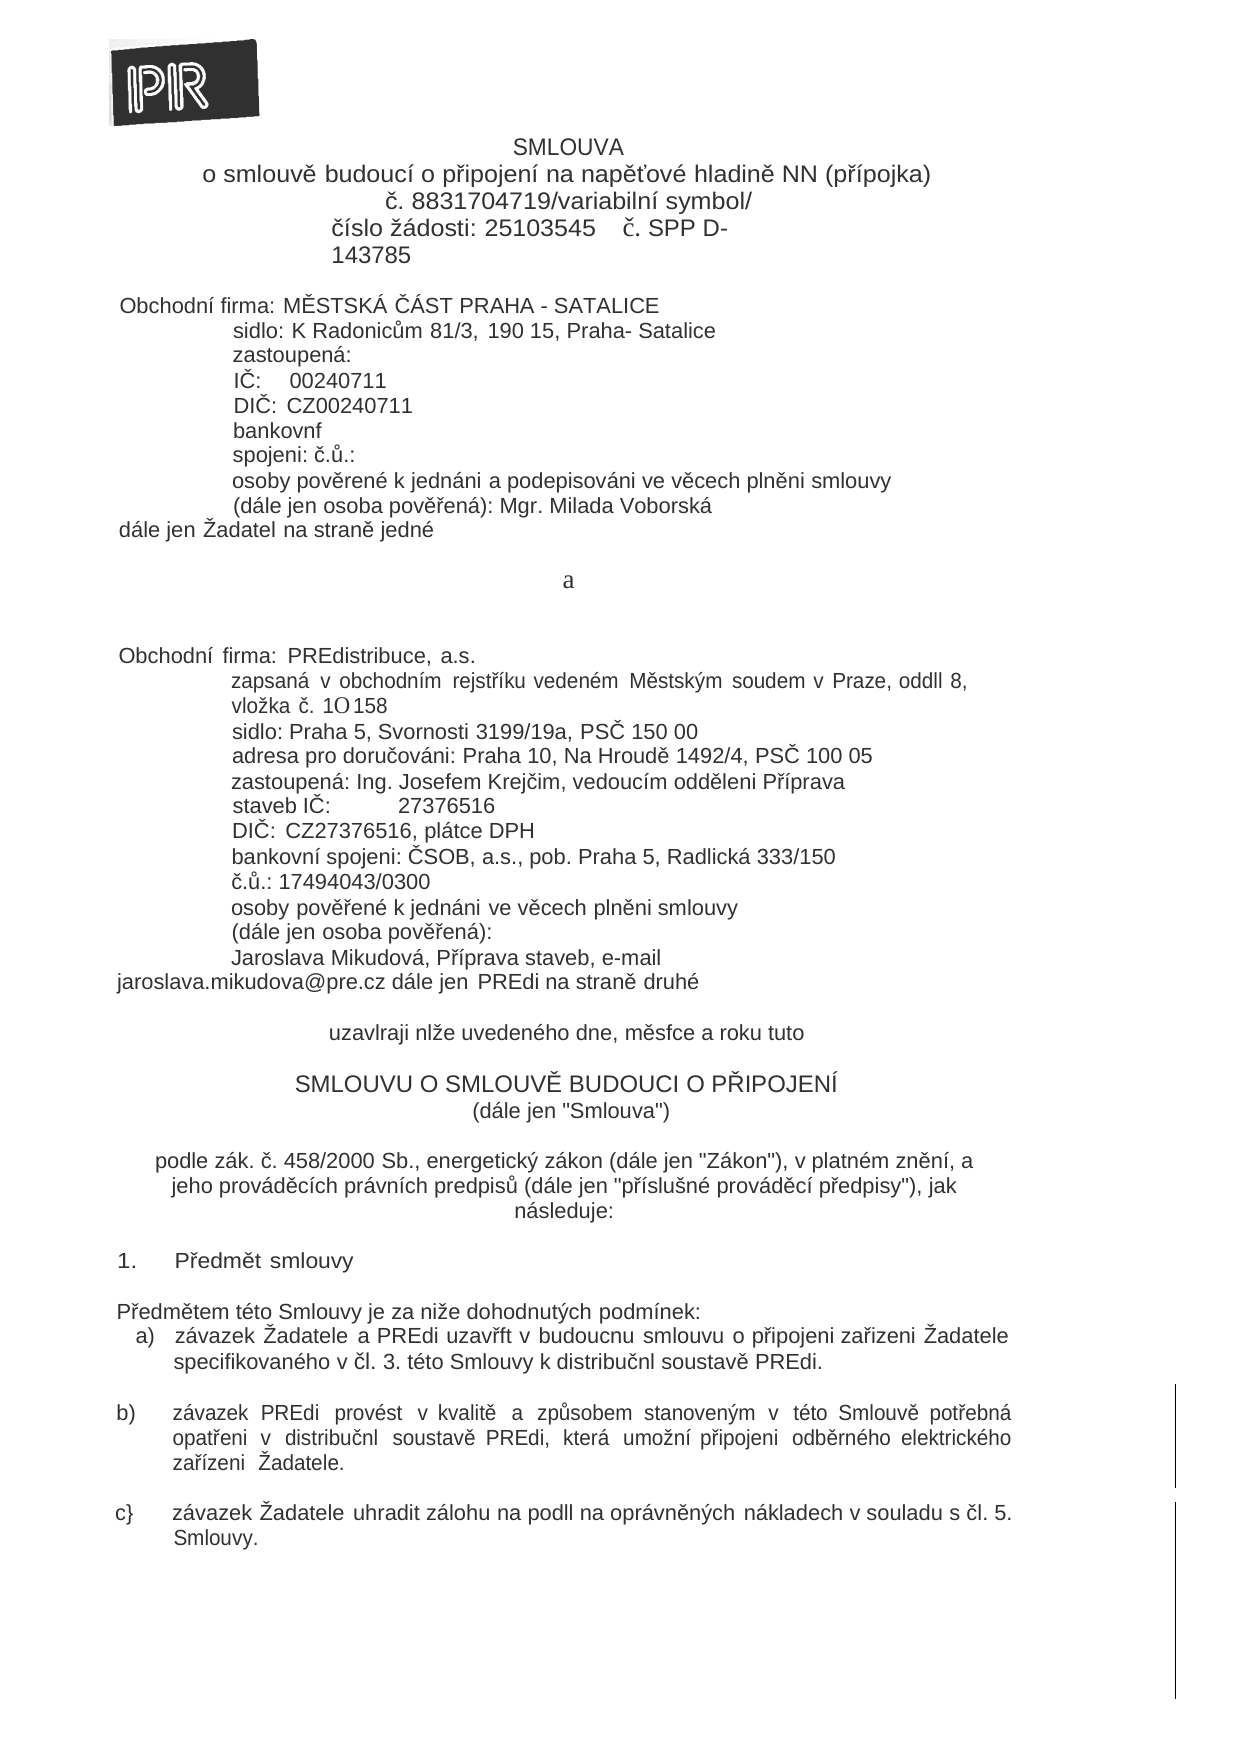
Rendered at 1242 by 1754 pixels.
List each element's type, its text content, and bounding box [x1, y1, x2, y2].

text (dále jen "Smlouva") [98, 1098, 1044, 1123]
text bankovní spojeni: ČSOB, a.s., pob. Praha 5, Radlická 333/150 č.ů.: 17494043/0300 [231, 844, 865, 894]
picture [109, 39, 260, 126]
list závazek PREdi provést v kvalitě a způsobem stanoveným v této Smlouvě potřebná opatřeni v distribučnl soustavě PREdi, která umožní připojeni odběrného elektrického zařízeni Žadatele. [116, 1399, 1012, 1475]
text podle zák. č. 458/2000 Sb., energetický zákon (dále jen "Zákon"), v platném znění, a jeho prováděcích právních predpisů (dále jen "příslušné prováděcí předpisy"), jak následuje: [136, 1148, 992, 1223]
list závazek Žadatele a PREdi uzavřft v budoucnu smlouvu o připojeni zařizeni Žadatele [116, 1324, 1028, 1349]
text osoby pověřené k jednáni ve věcech plněni smlouvy (dále jen osoba pověřená): [231, 895, 779, 945]
text adresa pro doručováni: Praha 10, Na Hroudě 1492/4, PSČ 100 05 [232, 744, 1067, 768]
text uzavlraji nlže uvedeného dne, měsfce a roku tuto [98, 1020, 1035, 1045]
text bankovnf spojeni: č.ů.: [232, 419, 403, 467]
text Obchodní firma: PREdistribuce, a.s. [118, 643, 1067, 668]
text č. 8831704719/variabilní symbol/ číslo žádosti: 25103545 č. SPP D-143785 [331, 188, 803, 268]
subtitle SMLOUVA [98, 133, 1038, 161]
text Jaroslava Mikudová, Příprava staveb, e-mail jaroslava.mikudova@pre.cz dále jen PREdi na straně druhé [117, 946, 924, 995]
text DIČ: CZ27376516, plátce DPH [232, 819, 1067, 844]
text specifikovaného v čl. 3. této Smlouvy k distribučnl soustavě PREdi. [173, 1349, 1067, 1375]
text IČ: 00240711 DIČ: CZ00240711 [233, 368, 415, 418]
text o smlouvě budoucí o připojení na napěťové hladině NN (přípojka) [98, 161, 1035, 188]
text osoby pověrené k jednáni a podepisováni ve věcech plněni smlouvy (dále jen osoba pověřená): Mgr. Milada Voborská [232, 468, 932, 518]
text sidlo: Praha 5, Svornosti 3199/19a, PSČ 150 00 [232, 718, 1067, 744]
text 1. Předmět smlouvy [117, 1248, 1067, 1273]
text Předmětem této Smlouvy je za niže dohodnutých podmínek: [116, 1299, 865, 1324]
text Obchodní firma: MĚSTSKÁ ČÁST PRAHA - SATALICE [119, 293, 1067, 318]
text zapsaná v obchodním rejstříku vedeném Městským soudem v Praze, oddll 8, vložka č. 1O158 [231, 669, 973, 718]
text Smlouvy. [173, 1525, 1067, 1551]
text c} závazek Žadatele uhradit zálohu na podll na oprávněných nákladech v souladu s čl. 5. [98, 1500, 1029, 1525]
subtitle SMLOUVU O SMLOUVĚ BUDOUCI O PŘIPOJENÍ [98, 1070, 1034, 1098]
text sidlo: K Radonicům 81/3, 190 15, Praha- Satalice zastoupená: [232, 319, 832, 368]
subtitle a [98, 563, 1039, 595]
text dále jen Žadatel na straně jedné [119, 518, 832, 542]
text zastoupená: Ing. Josefem Krejčim, vedoucím odděleni Příprava staveb IČ: 27376516 [231, 769, 911, 819]
